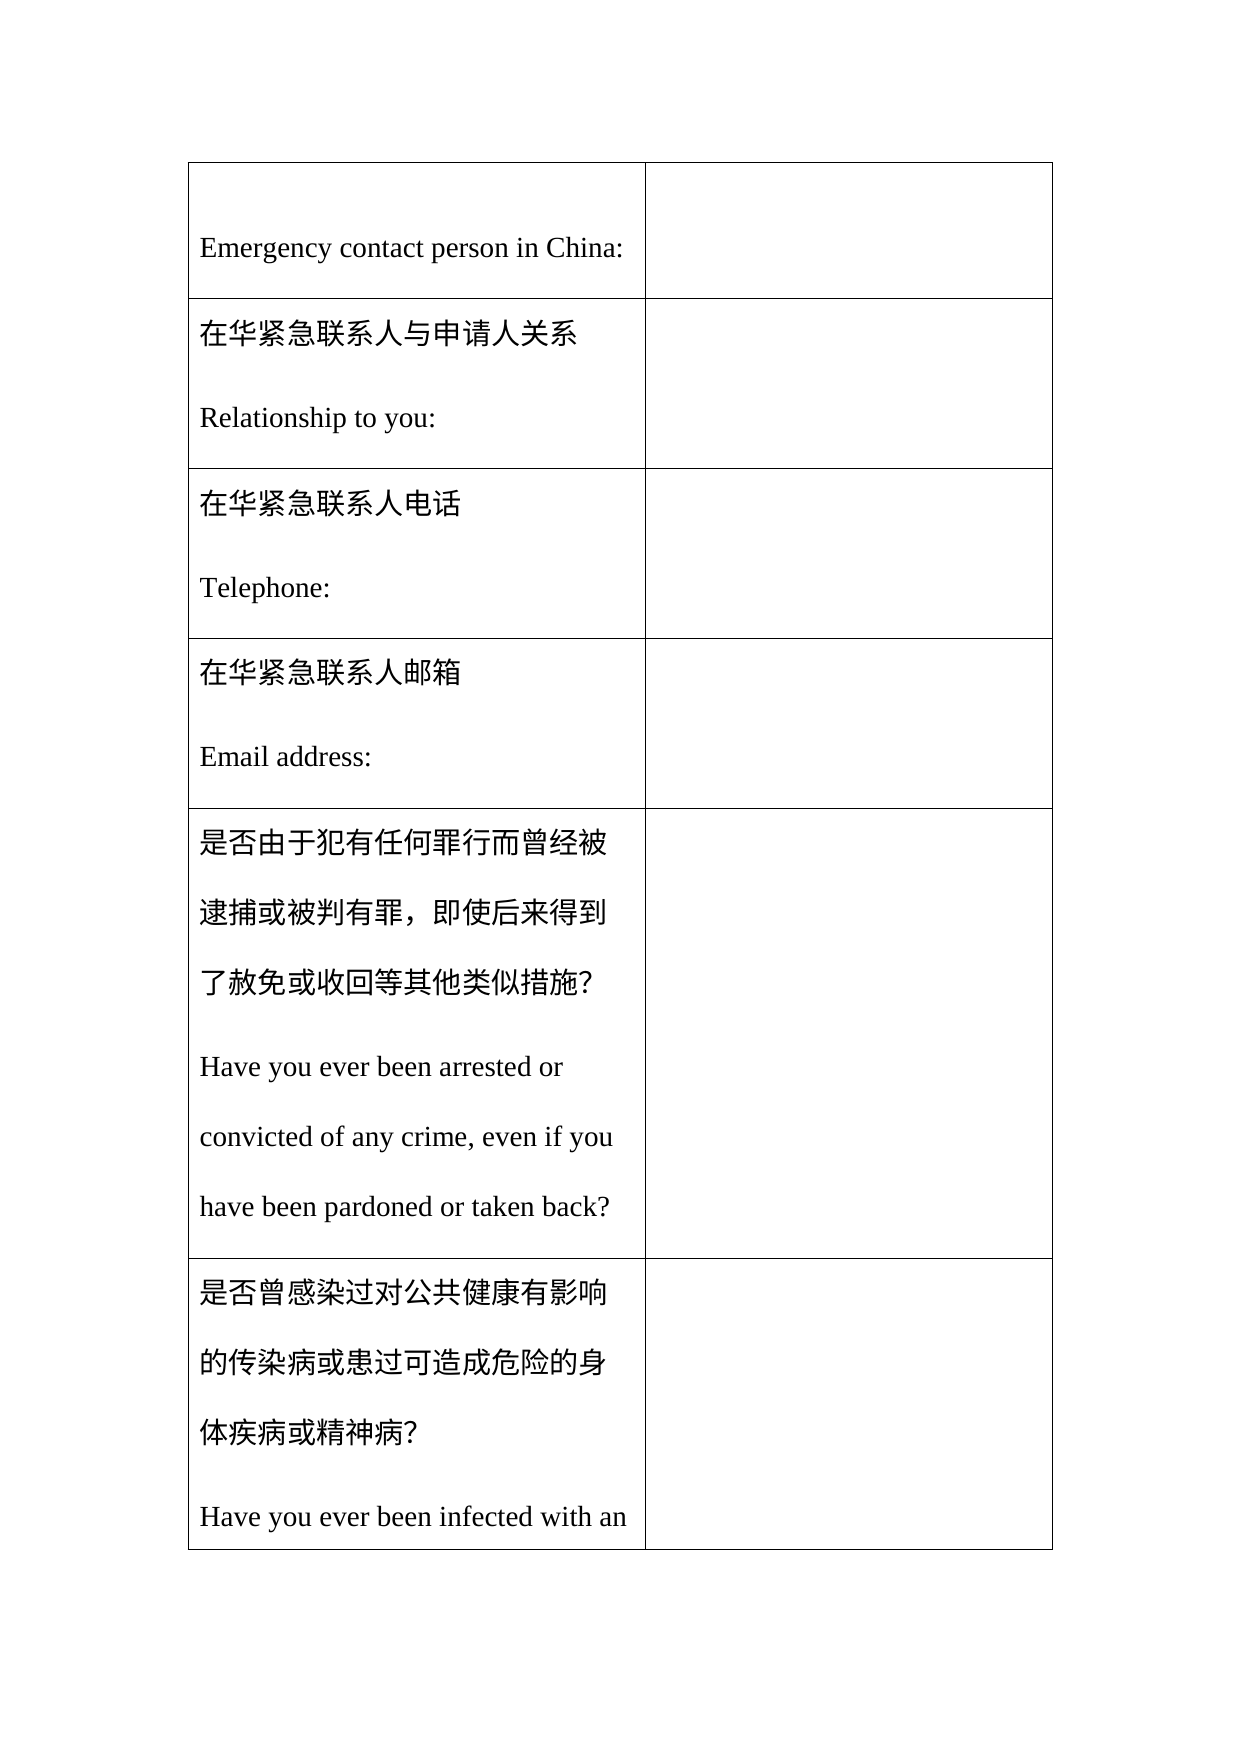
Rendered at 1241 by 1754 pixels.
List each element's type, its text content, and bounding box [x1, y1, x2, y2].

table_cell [189, 163, 645, 298]
table_cell [646, 639, 1052, 807]
table_cell 在华紧急联系人邮箱 Email address: [189, 639, 645, 807]
table_cell [646, 163, 1052, 298]
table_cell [189, 1259, 645, 1549]
table_cell [646, 469, 1052, 638]
table_cell 在华紧急联系人与申请人关系 Relationship to you: [189, 299, 645, 468]
table_cell 是否由于犯有任何罪行而曾经被逮捕或被判有罪，即使后来得到了赦免或收回等其他类似措施？ Have you ever been arrested or convicted of any crime, even if you have been pardoned or taken back? [189, 809, 645, 1257]
table_cell [646, 1259, 1052, 1549]
table_cell [646, 299, 1052, 468]
table_cell [646, 809, 1052, 1257]
table_cell 在华紧急联系人电话 Telephone: [189, 469, 645, 638]
